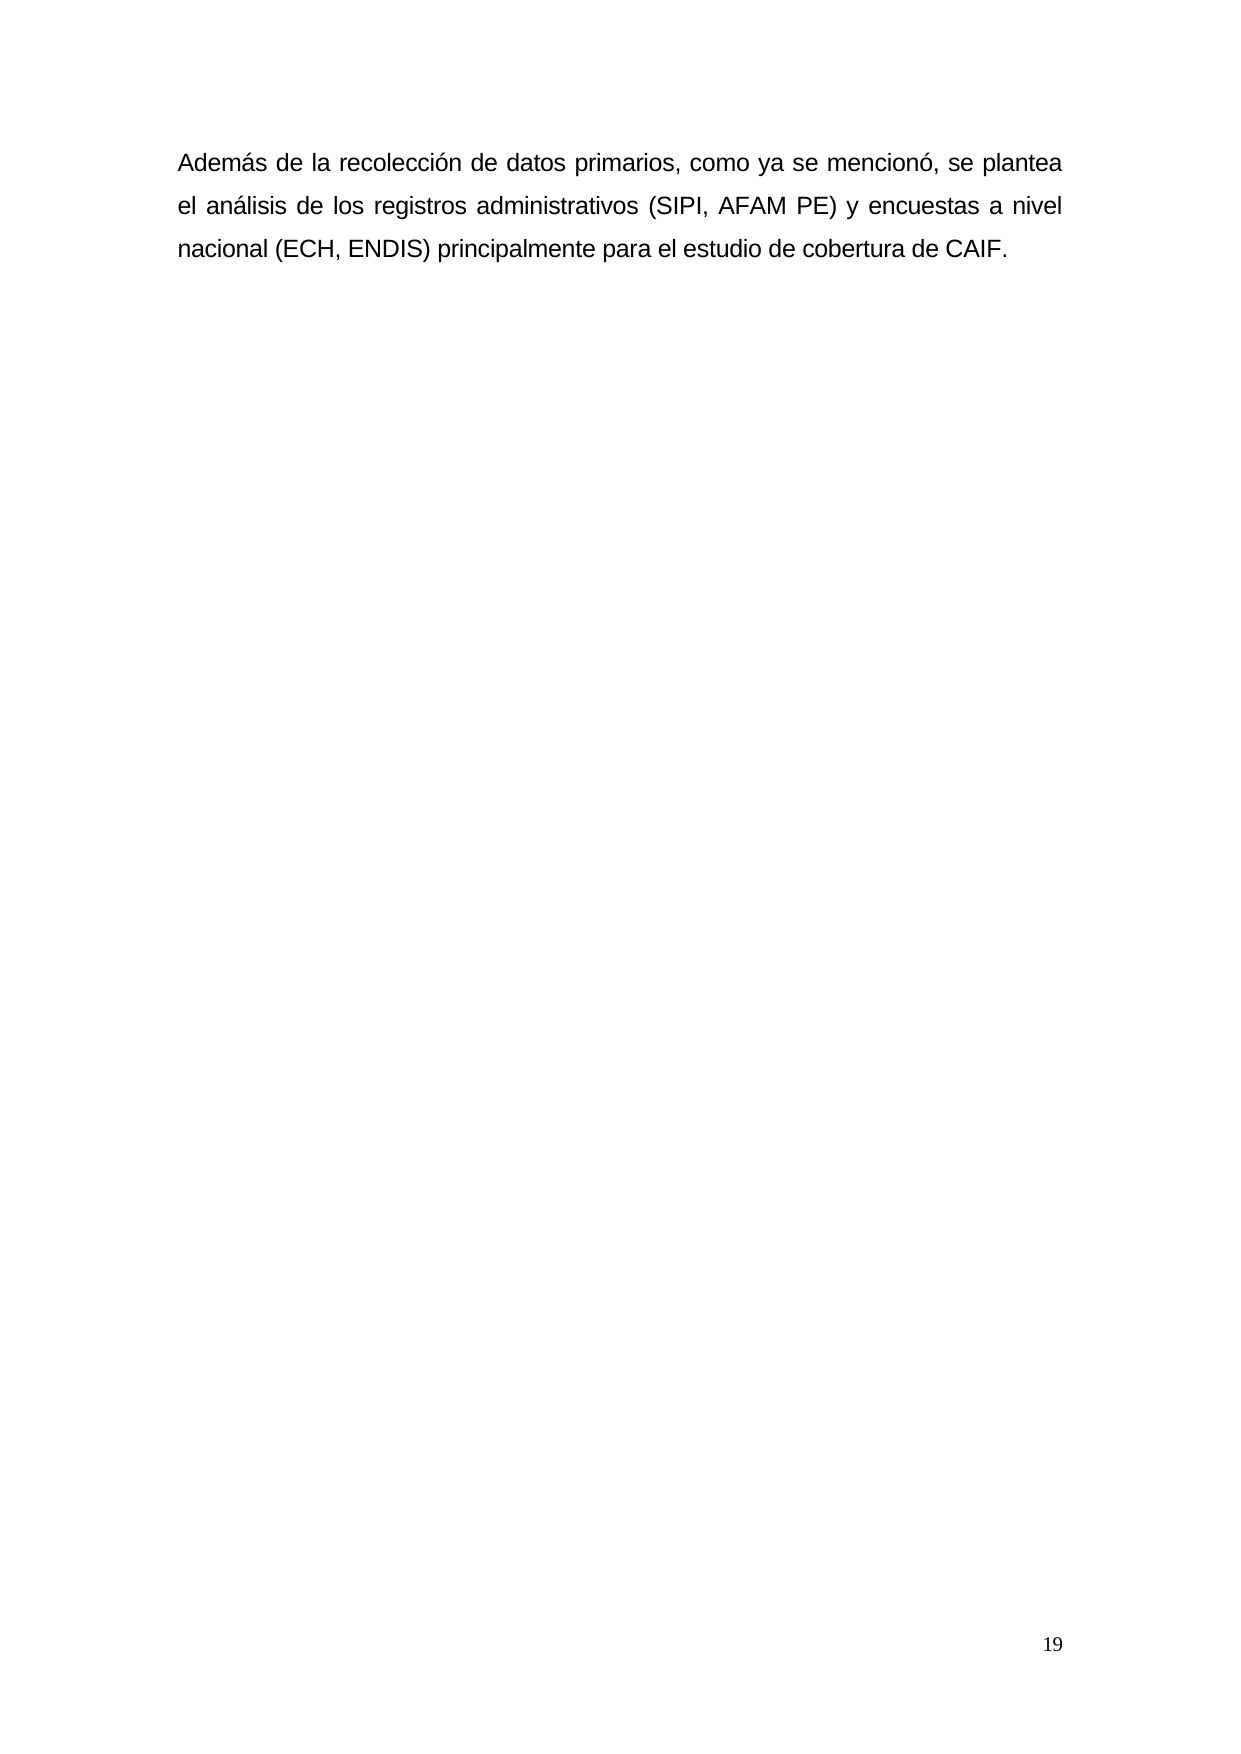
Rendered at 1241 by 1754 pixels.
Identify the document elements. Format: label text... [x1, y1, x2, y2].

text Además de la recolección de datos primarios, como ya se mencionó, se plantea el análisis de los registros administrativos (SIPI, AFAM PE) y encuestas a nivel nacional (ECH, ENDIS) principalmente para el estudio de cobertura de CAIF. [177, 148, 1063, 263]
